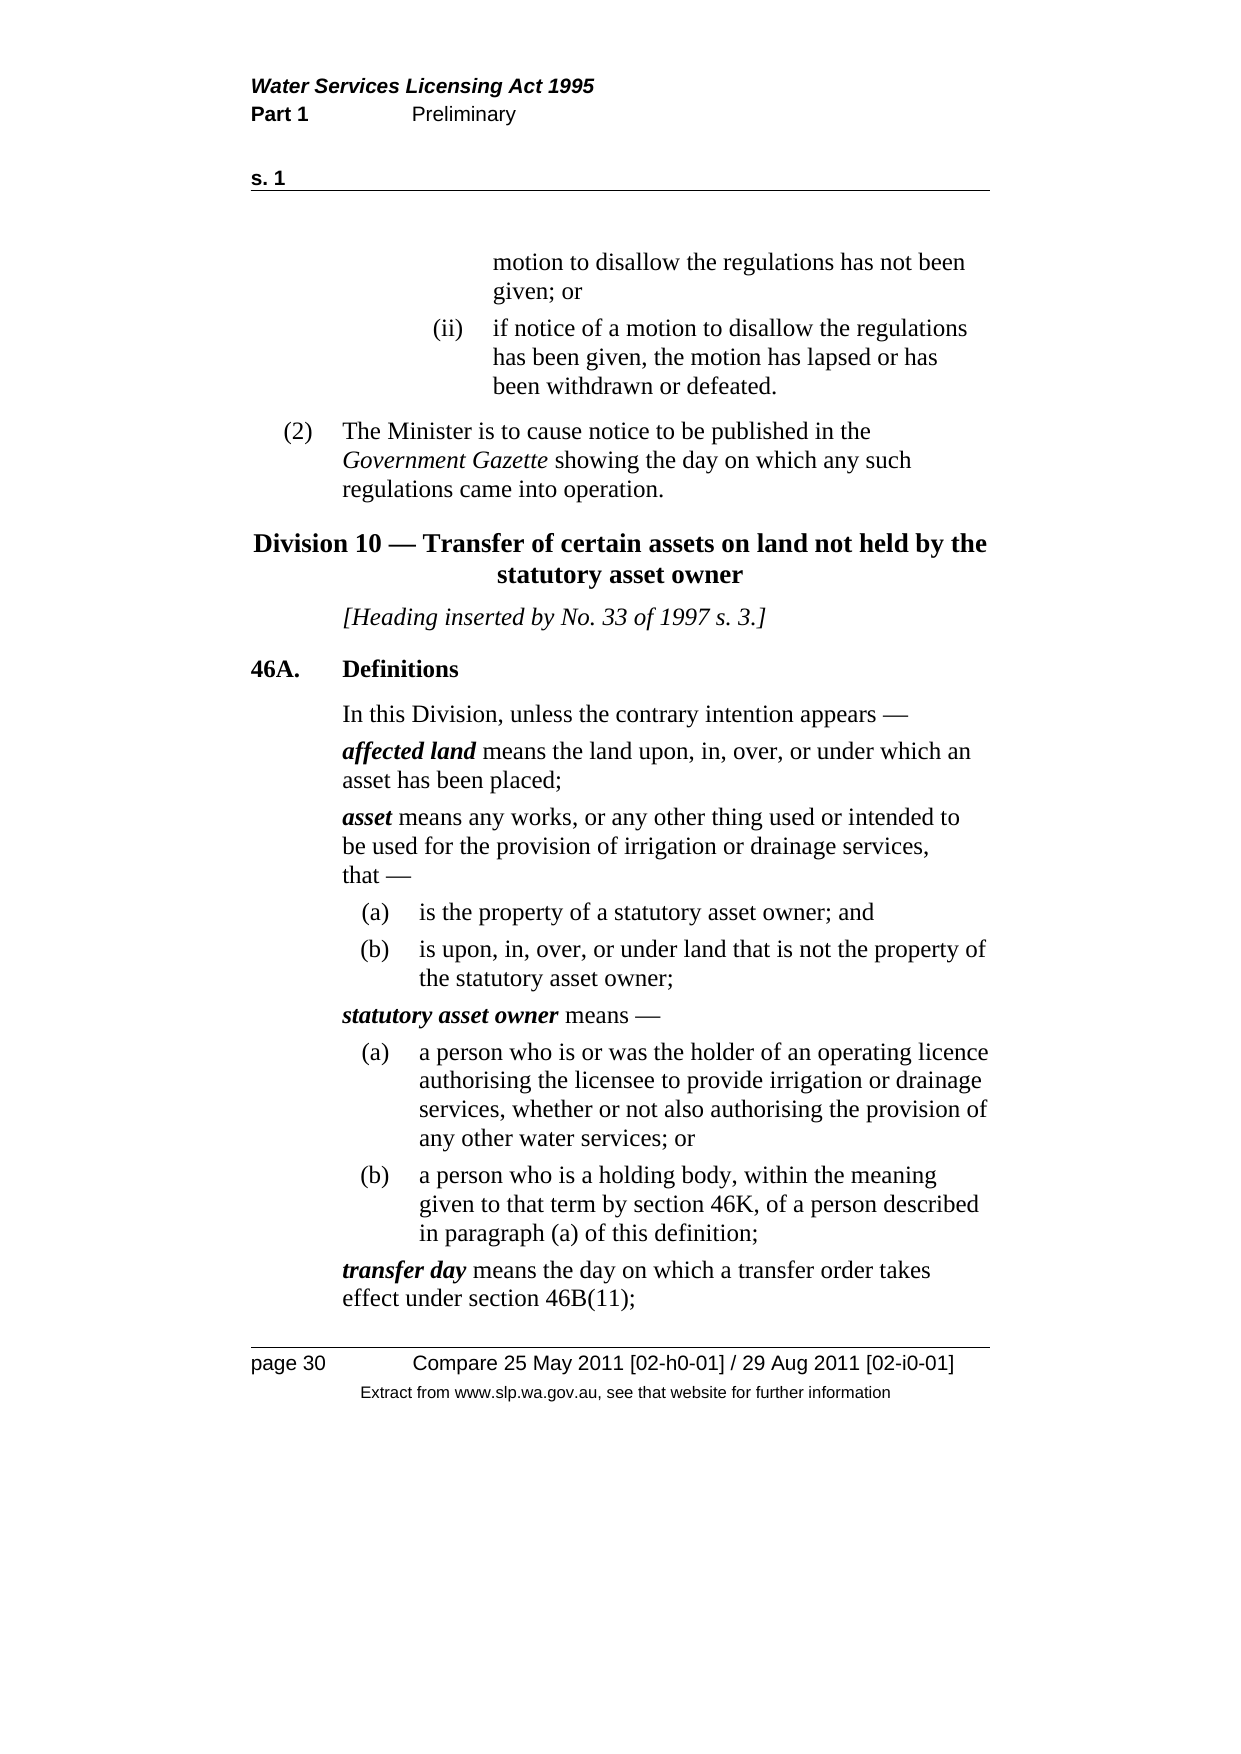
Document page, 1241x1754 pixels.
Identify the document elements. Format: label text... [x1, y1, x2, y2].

text (b) is upon, in, over, or under land that is not the property of the statutory asset owner; [251, 934, 990, 991]
text (a) is the property of a statutory asset owner; and [251, 897, 990, 926]
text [251, 247, 990, 305]
text asset means any works, or any other thing used or intended to be used for the provision of irrigation or drainage services, that — [251, 802, 990, 888]
text (ii) if notice of a motion to disallow the regulations has been given, the motion has lapsed or has been withdrawn or defeated. [251, 313, 990, 399]
subtitle Division 10 — Transfer of certain assets on land not held by the statutory asset owner [251, 527, 990, 590]
text affected land means the land upon, in, over, or under which an asset has been placed; [251, 736, 990, 794]
text (a) a person who is or was the holder of an operating licence authorising the licensee to provide irrigation or drainage services, whether or not also authorising the provision of any other water services; or [251, 1037, 990, 1152]
text transfer day means the day on which a transfer order takes effect under section 46B(11); [251, 1255, 990, 1312]
text (b) a person who is a holding body, within the meaning given to that term by section 46K, of a person described in paragraph (a) of this definition; [251, 1160, 990, 1246]
text (2) The Minister is to cause notice to be published in the Government Gazette showing the day on which any such regulations came into operation. [251, 416, 990, 502]
subtitle 46A. Definitions [251, 654, 990, 683]
text In this Division, unless the contrary intention appears — [251, 699, 990, 728]
text statutory asset owner means — [251, 1000, 990, 1028]
subtitle [Heading inserted by No. 33 of 1997 s. 3.] [251, 602, 990, 631]
